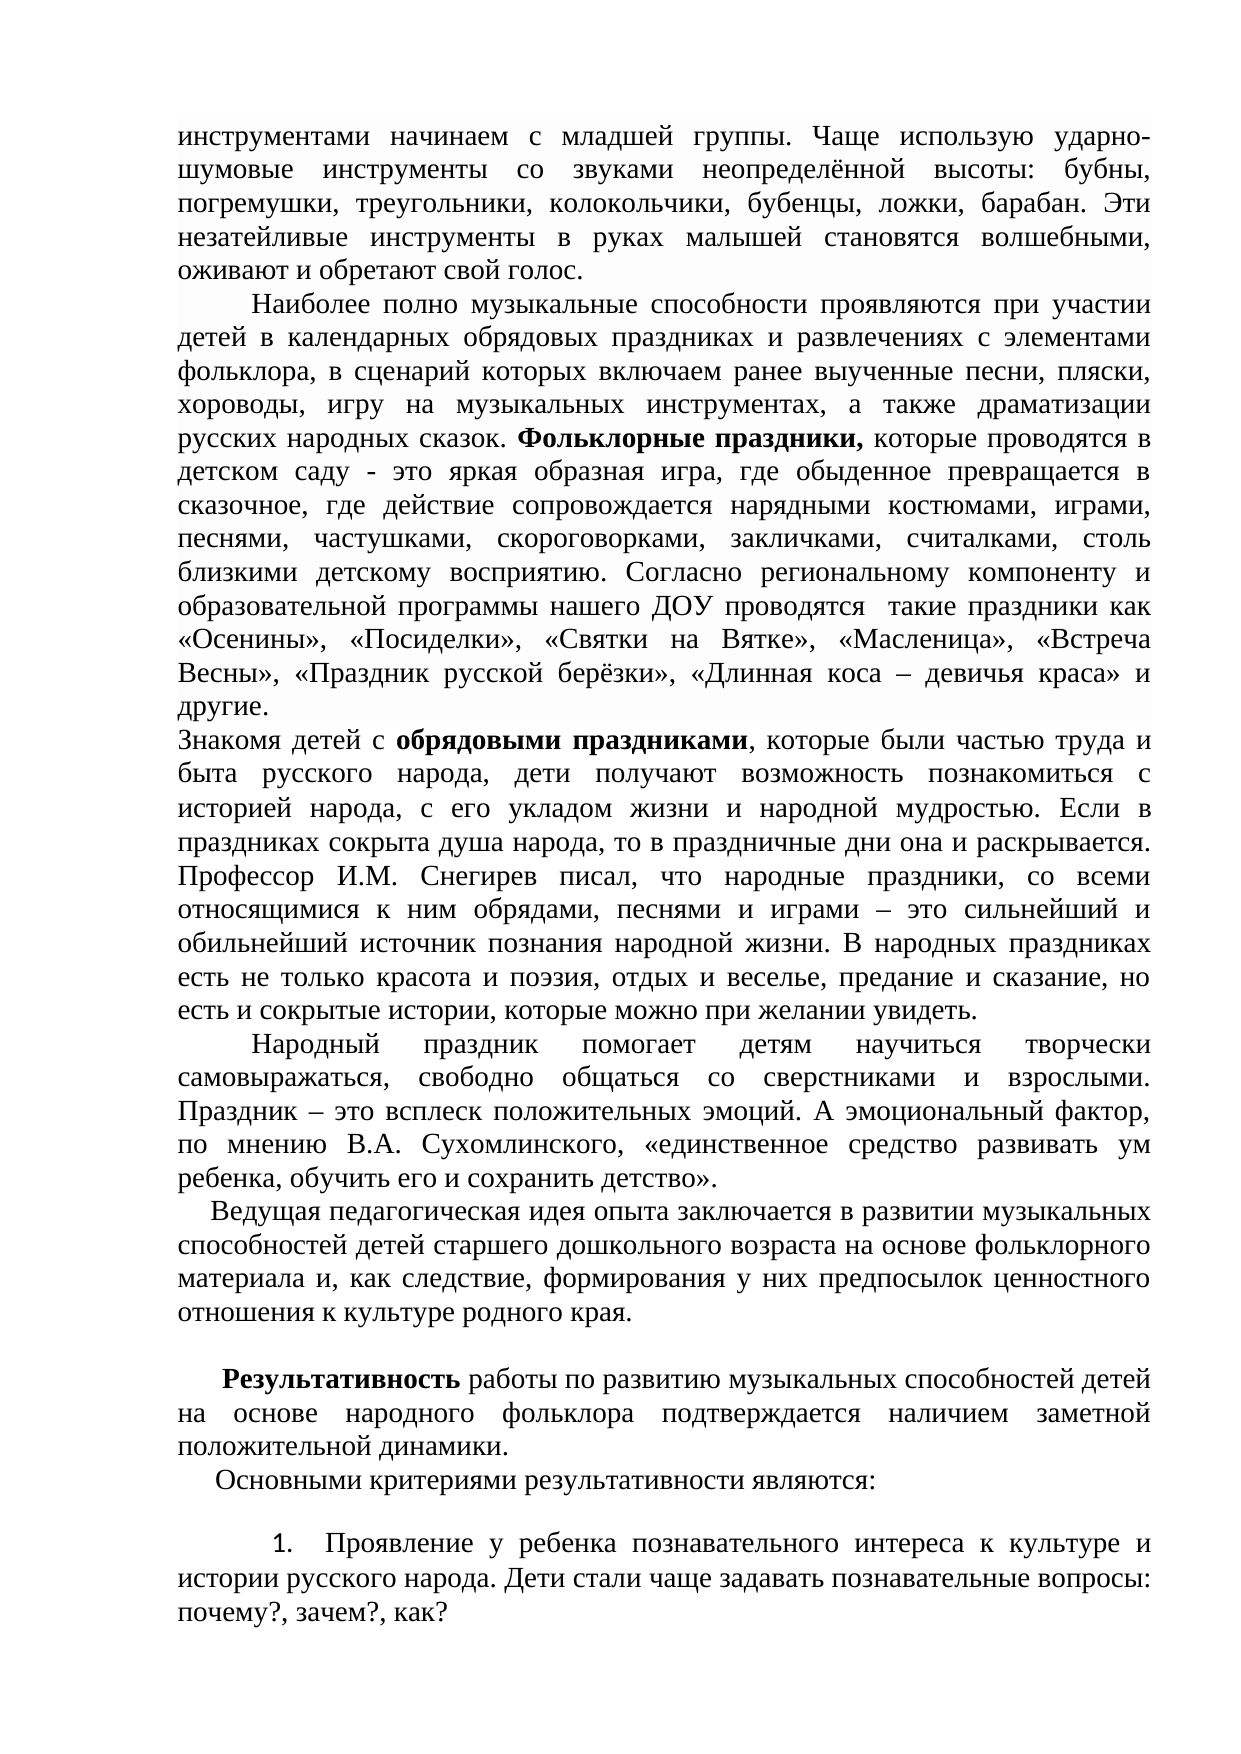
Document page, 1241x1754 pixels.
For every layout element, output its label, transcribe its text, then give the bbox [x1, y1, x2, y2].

text Ведущая педагогическая идея опыта заключается в развитии музыкальных способностей детей старшего дошкольного возраста на основе фольклорного материала и, как следствие, формирования у них предпосылок ценностного отношения к культуре родного края. [177, 1193, 1152, 1328]
text Результативность работы по развитию музыкальных способностей детей на основе народного фольклора подтверждается наличием заметной положительной динамики. [177, 1361, 1152, 1462]
text Знакомя детей с обрядовыми праздниками, которые были частью труда и быта русского народа, дети получают возможность познакомиться с историей народа, с его укладом жизни и народной мудростью. Если в праздниках сокрыта душа народа, то в праздничные дни она и раскрывается. Профессор И.М. Снегирев писал, что народные праздники, со всеми относящимися к ним обрядами, песнями и играми – это сильнейший и обильнейший источник познания народной жизни. В народных праздниках есть не только красота и поэзия, отдых и веселье, предание и сказание, но есть и сокрытые истории, которые можно при желании увидеть. [177, 722, 1152, 1026]
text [177, 118, 1152, 286]
text Наиболее полно музыкальные способности проявляются при участии детей в календарных обрядовых праздниках и развлечениях с элементами фольклора, в сценарий которых включаем ранее выученные песни, пляски, хороводы, игру на музыкальных инструментах, а также драматизации русских народных сказок. Фольклорные праздники, которые проводятся в детском саду - это яркая образная игра, где обыденное превращается в сказочное, где действие сопровождается нарядными костюмами, играми, песнями, частушками, скороговорками, закличками, считалками, столь близкими детскому восприятию. Согласно региональному компоненту и образовательной программы нашего ДОУ проводятся такие праздники как «Осенины», «Посиделки», «Святки на Вятке», «Масленица», «Встреча Весны», «Праздник русской берёзки», «Длинная коса – девичья краса» и другие. [177, 286, 1152, 722]
list Проявление у ребенка познавательного интереса к культуре и истории русского народа. Дети стали чаще задавать познавательные вопросы: почему?, зачем?, как? [177, 1524, 1152, 1627]
text Основными критериями результативности являются: [215, 1462, 1152, 1495]
text Народный праздник помогает детям научиться творчески самовыражаться, свободно общаться со сверстниками и взрослыми. Праздник – это всплеск положительных эмоций. А эмоциональный фактор, по мнению В.А. Сухомлинского, «единственное средство развивать ум ребенка, обучить его и сохранить детство». [177, 1026, 1152, 1193]
